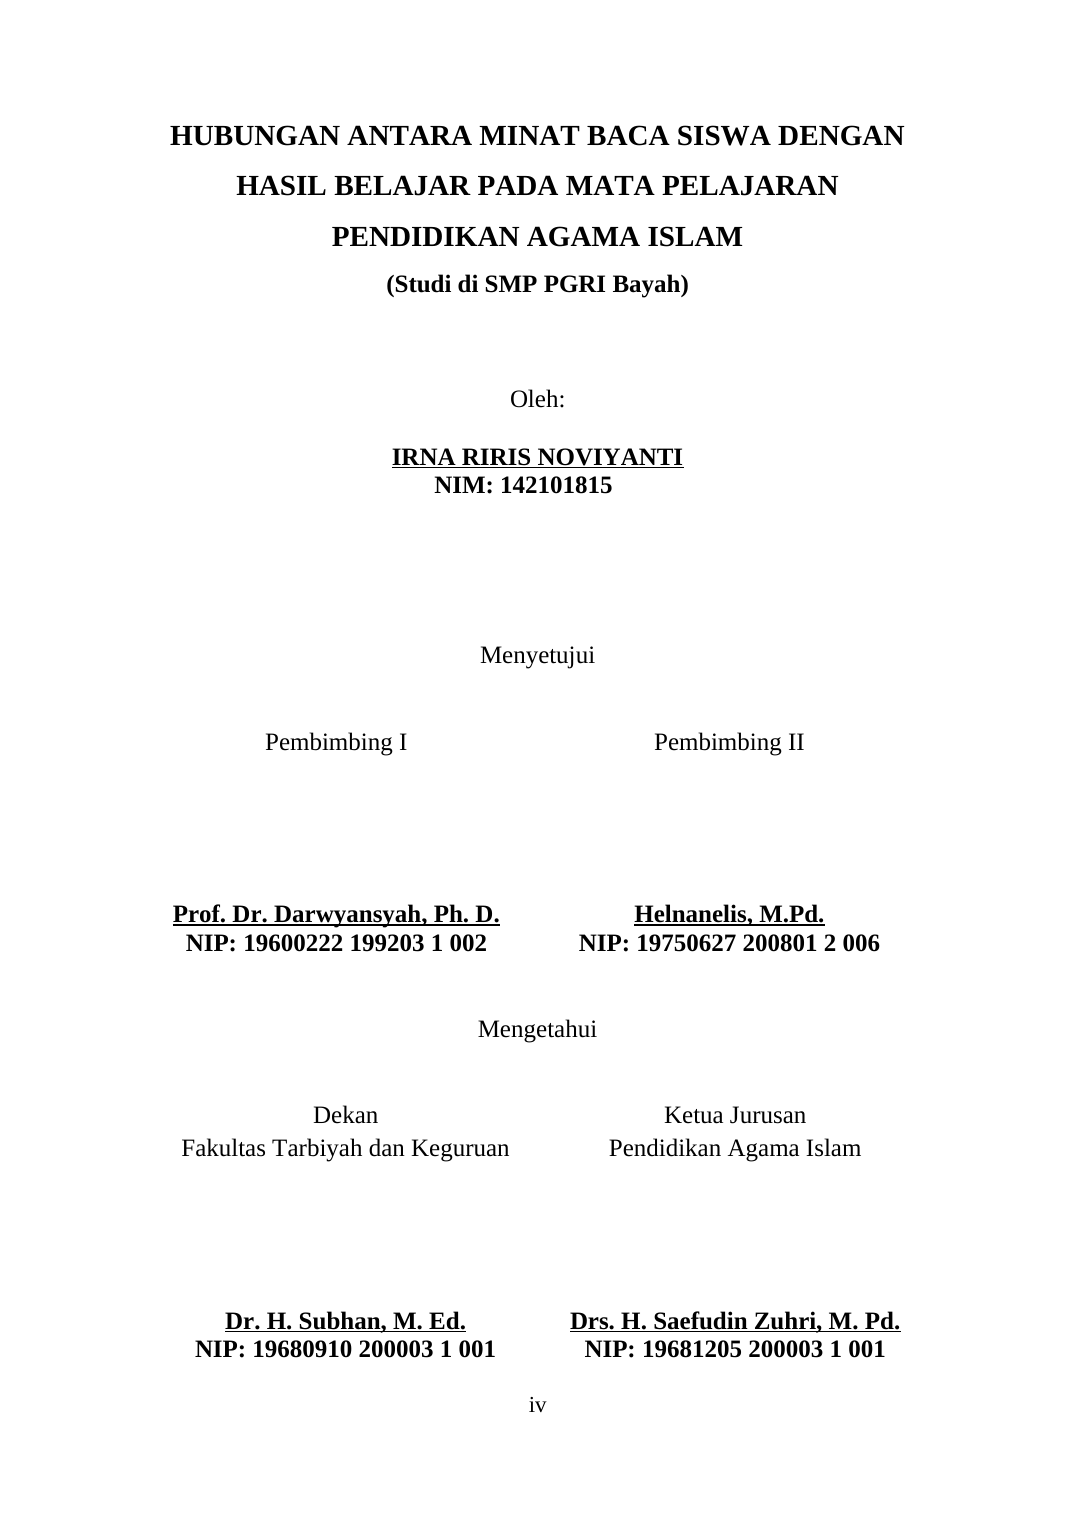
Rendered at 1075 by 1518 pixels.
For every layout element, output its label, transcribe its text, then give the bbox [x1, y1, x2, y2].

text PENDIDIKAN AGAMA ISLAM [118, 219, 957, 252]
text Mengetahui [118, 1014, 957, 1043]
text HUBUNGAN ANTARA MINAT BACA SISWA DENGAN [118, 118, 957, 152]
table_header Oleh: IRNA RIRIS NOVIYANTI NIM: 142101815 [375, 384, 700, 525]
text Menyetujui [118, 640, 957, 669]
text HASIL BELAJAR PADA MATA PELAJARAN [118, 168, 957, 202]
table_header Dekan Fakultas Tarbiyah dan Keguruan Dr. H. Subhan, M. Ed. NIP: 19680910 200003 1 001 [148, 1100, 543, 1387]
table_header Pembimbing II Helnanelis, M.Pd. NIP: 19750627 200801 2 006 [525, 727, 927, 957]
table_header Ketua Jurusan Pendidikan Agama Islam Drs. H. Saefudin Zuhri, M. Pd. NIP: 19681205 200003 1 001 [543, 1100, 927, 1387]
table_header Pembimbing I Prof. Dr. Darwyansyah, Ph. D. NIP: 19600222 199203 1 002 [148, 727, 524, 957]
text (Studi di SMP PGRI Bayah) [118, 269, 957, 298]
